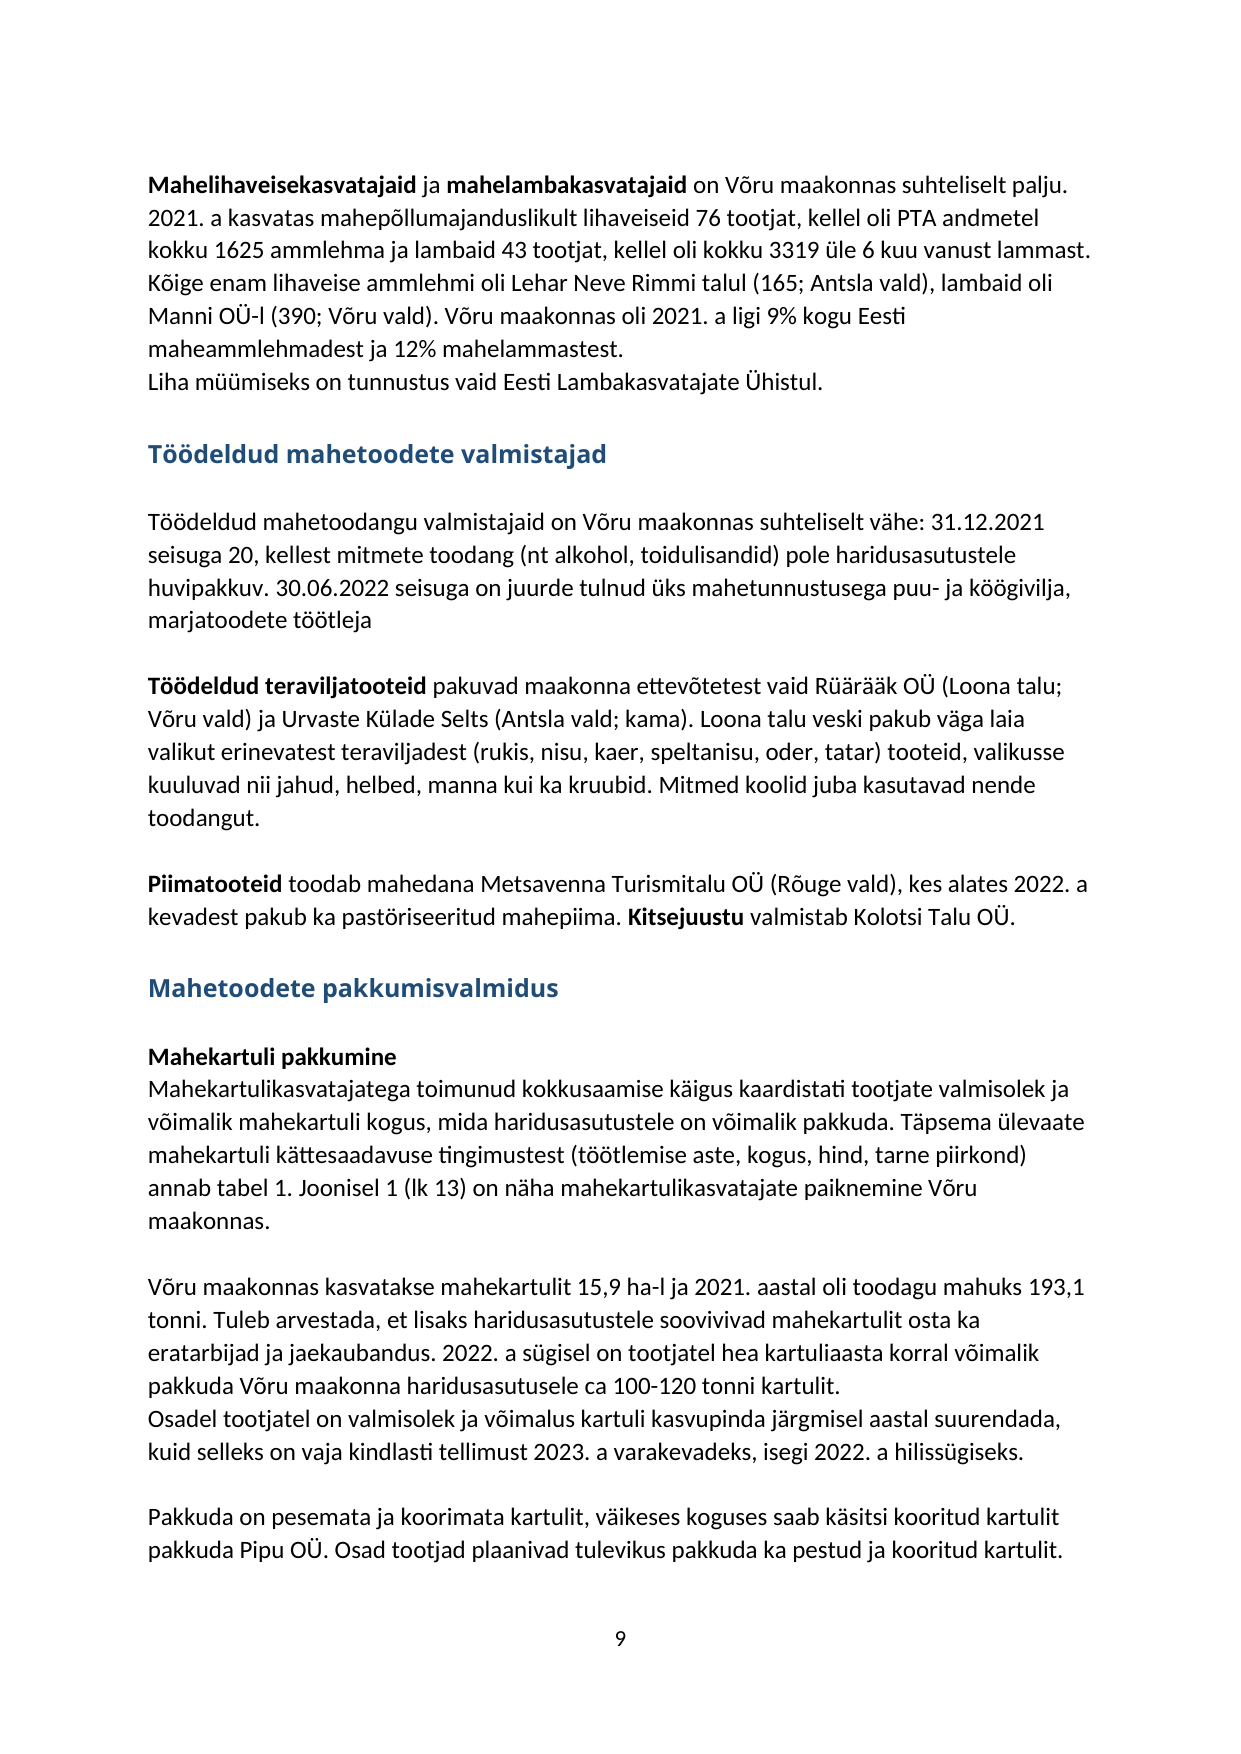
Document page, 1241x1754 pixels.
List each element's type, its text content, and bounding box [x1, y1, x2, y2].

subtitle Mahetoodete pakkumisvalmidus [148, 971, 1092, 1005]
text Piimatooteid toodab mahedana Metsavenna Turismitalu OÜ (Rõuge vald), kes alates 2022. a kevadest pakub ka pastöriseeritud mahepiima. Kitsejuustu valmistab Kolotsi Talu OÜ. [148, 868, 1092, 931]
text Töödeldud mahetoodangu valmistajaid on Võru maakonnas suhteliselt vähe: 31.12.2021 seisuga 20, kellest mitmete toodang (nt alkohol, toidulisandid) pole haridusasutustele huvipakkuv. 30.06.2022 seisuga on juurde tulnud üks mahetunnustusega puu- ja köögivilja, marjatoodete töötleja [148, 506, 1092, 635]
text Töödeldud teraviljatooteid pakuvad maakonna ettevõtetest vaid Rüärääk OÜ (Loona talu; Võru vald) ja Urvaste Külade Selts (Antsla vald; kama). Loona talu veski pakub väga laia valikut erinevatest teraviljadest (rukis, nisu, kaer, speltanisu, oder, tatar) tooteid, valikusse kuuluvad nii jahud, helbed, manna kui ka kruubid. Mitmed koolid juba kasutavad nende toodangut. [148, 671, 1092, 833]
text Pakkuda on pesemata ja koorimata kartulit, väikeses koguses saab käsitsi kooritud kartulit pakkuda Pipu OÜ. Osad tootjad plaanivad tulevikus pakkuda ka pestud ja kooritud kartulit. [148, 1501, 1092, 1565]
text Mahekartulikasvatajatega toimunud kokkusaamise käigus kaardistati tootjate valmisolek ja võimalik mahekartuli kogus, mida haridusasutustele on võimalik pakkuda. Täpsema ülevaate mahekartuli kättesaadavuse tingimustest (töötlemise aste, kogus, hind, tarne piirkond) annab tabel 1. Joonisel 1 (lk 13) on näha mahekartulikasvatajate paiknemine Võru maakonnas. [148, 1073, 1092, 1236]
text Mahekartuli pakkumine [148, 1041, 1092, 1071]
text Osadel tootjatel on valmisolek ja võimalus kartuli kasvupinda järgmisel aastal suurendada, kuid selleks on vaja kindlasti tellimust 2023. a varakevadeks, isegi 2022. a hilissügiseks. [148, 1403, 1092, 1466]
text Liha müümiseks on tunnustus vaid Eesti Lambakasvatajate Ühistul. [148, 366, 1092, 397]
text 2021. a kasvatas mahepõllumajanduslikult lihaveiseid 76 tootjat, kellel oli PTA andmetel kokku 1625 ammlehma ja lambaid 43 tootjat, kellel oli kokku 3319 üle 6 kuu vanust lammast. Kõige enam lihaveise ammlehmi oli Lehar Neve Rimmi talul (165; Antsla vald), lambaid oli Manni OÜ-l (390; Võru vald). Võru maakonnas oli 2021. a ligi 9% kogu Eesti maheammlehmadest ja 12% mahelammastest. [148, 202, 1092, 364]
text Võru maakonnas kasvatakse mahekartulit 15,9 ha-l ja 2021. aastal oli toodagu mahuks 193,1 tonni. Tuleb arvestada, et lisaks haridusasutustele soovivivad mahekartulit osta ka eratarbijad ja jaekaubandus. 2022. a sügisel on tootjatel hea kartuliaasta korral võimalik pakkuda Võru maakonna haridusasutusele ca 100-120 tonni kartulit. [148, 1271, 1092, 1400]
text Mahelihaveisekasvatajaid ja mahelambakasvatajaid on Võru maakonnas suhteliselt palju. [148, 169, 1092, 199]
subtitle Töödeldud mahetoodete valmistajad [148, 436, 1092, 470]
